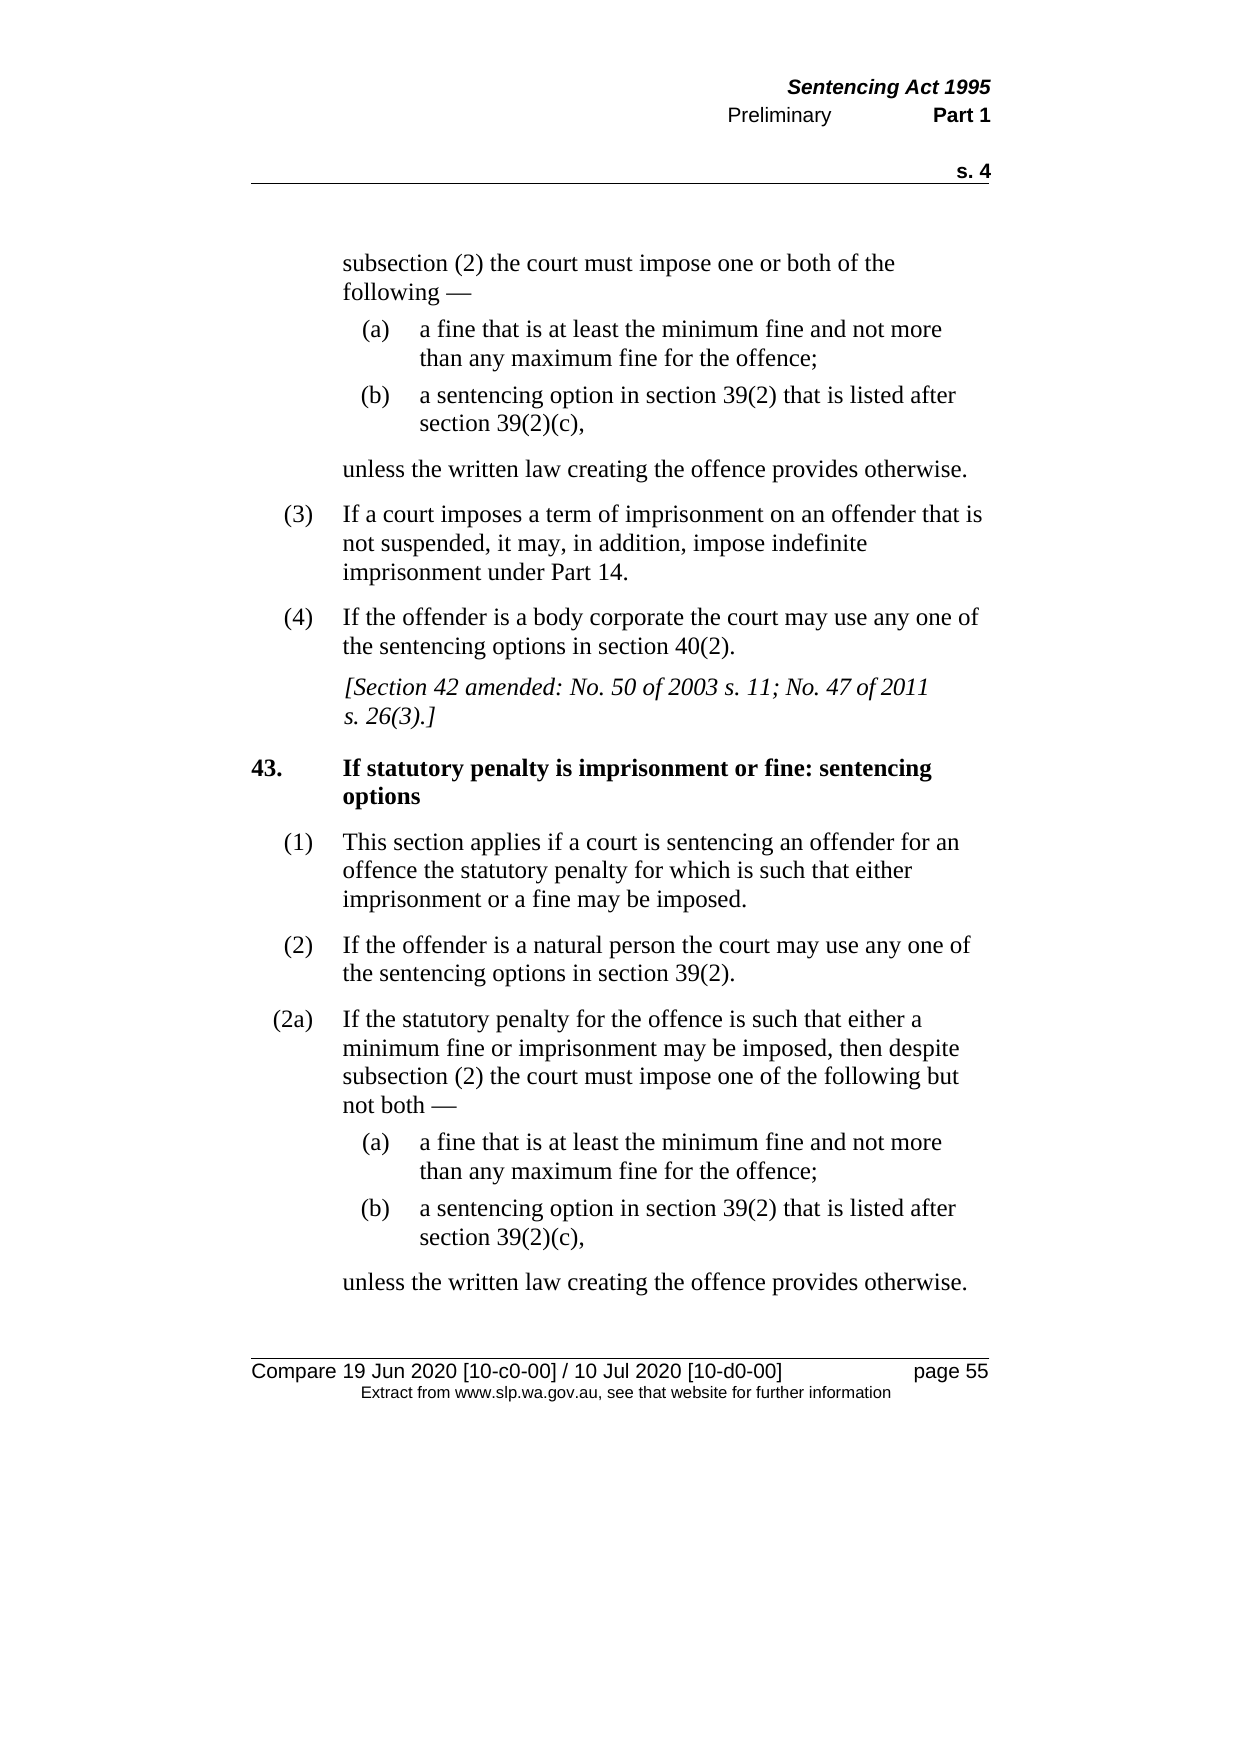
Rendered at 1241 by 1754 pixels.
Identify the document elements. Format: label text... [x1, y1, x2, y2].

subtitle 43. If statutory penalty is imprisonment or fine: sentencing options [251, 753, 989, 810]
text (a) a fine that is at least the minimum fine and not more than any maximum fine for the offence; [251, 1127, 989, 1185]
text (a) a fine that is at least the minimum fine and not more than any maximum fine for the offence; [251, 314, 989, 371]
text (b) a sentencing option in section 39(2) that is listed after section 39(2)(c), [251, 380, 989, 437]
text (2) If the offender is a natural person the court may use any one of the sentencing options in section 39(2). [251, 930, 989, 987]
text (2a) If the statutory penalty for the offence is such that either a minimum fine or imprisonment may be imposed, then despite subsection (2) the court must impose one of the following but not both — [251, 1004, 989, 1119]
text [251, 248, 989, 306]
text (b) a sentencing option in section 39(2) that is listed after section 39(2)(c), [251, 1193, 989, 1251]
text (3) If a court imposes a term of imprisonment on an offender that is not suspended, it may, in addition, impose indefinite imprisonment under Part 14. [251, 499, 989, 586]
text unless the written law creating the offence provides otherwise. [251, 1267, 989, 1296]
text unless the written law creating the offence provides otherwise. [251, 454, 989, 483]
text (1) This section applies if a court is sentencing an offender for an offence the statutory penalty for which is such that either imprisonment or a fine may be imposed. [251, 827, 989, 913]
text [Section 42 amended: No. 50 of 2003 s. 11; No. 47 of 2011 s. 26(3).] [251, 672, 989, 730]
text (4) If the offender is a body corporate the court may use any one of the sentencing options in section 40(2). [251, 602, 989, 660]
